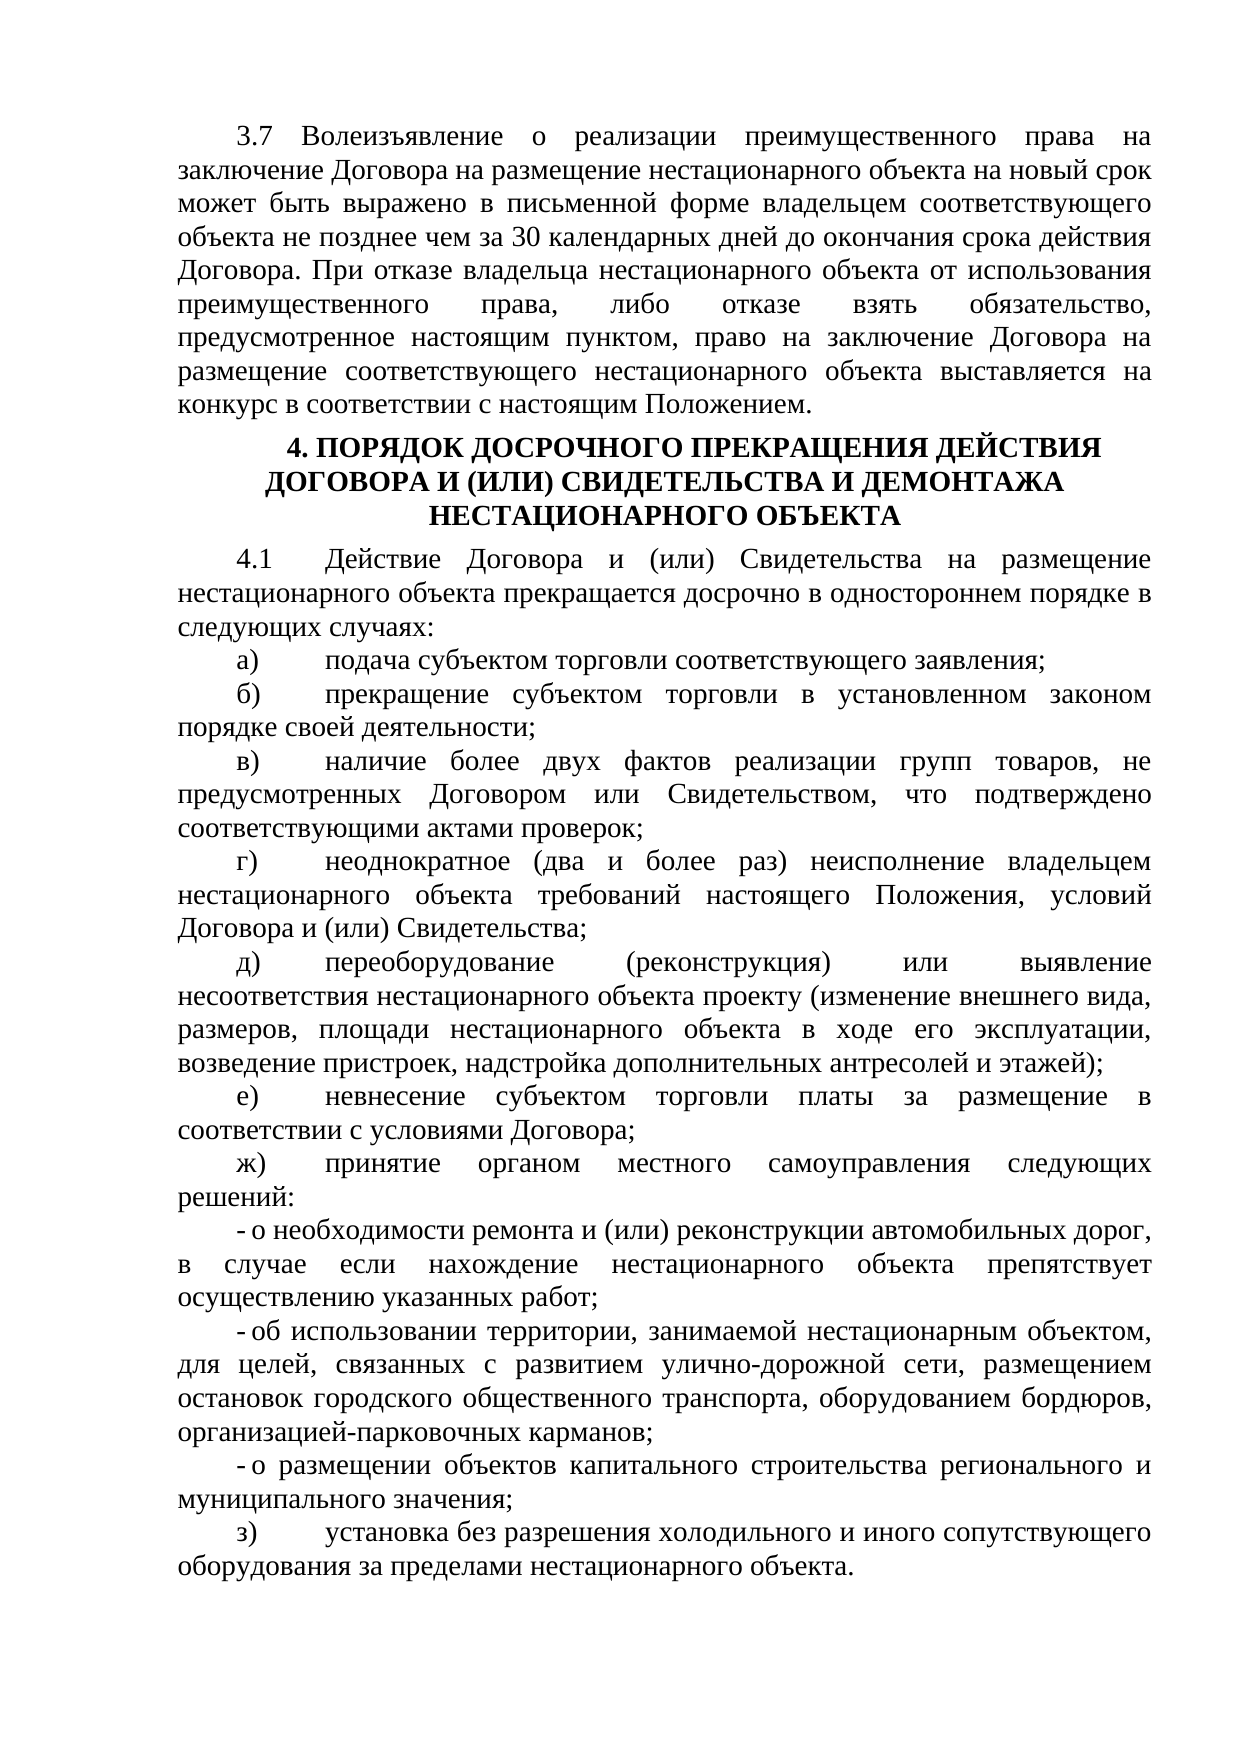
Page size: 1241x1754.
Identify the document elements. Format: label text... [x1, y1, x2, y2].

list о необходимости ремонта и (или) реконструкции автомобильных дорог, в случае если нахождение нестационарного объекта препятствует осуществлению указанных работ; [177, 1212, 1152, 1313]
text в) наличие более двух фактов реализации групп товаров, не предусмотренных Договором или Свидетельством, что подтверждено соответствующими актами проверок; [177, 743, 1152, 843]
text д) переоборудование (реконструкция) или выявление несоответствия нестационарного объекта проекту (изменение внешнего вида, размеров, площади нестационарного объекта в ходе его эксплуатации, возведение пристроек, надстройка дополнительных антресолей и этажей); [177, 944, 1152, 1078]
list Действие Договора и (или) Свидетельства на размещение нестационарного объекта прекращается досрочно в одностороннем порядке в следующих случаях: [177, 542, 1152, 642]
list о размещении объектов капитального строительства регионального и муниципального значения; [177, 1447, 1152, 1514]
text 3.7 Волеизъявление о реализации преимущественного права на заключение Договора на размещение нестационарного объекта на новый срок может быть выражено в письменной форме владельцем соответствующего объекта не позднее чем за 30 календарных дней до окончания срока действия Договора. При отказе владельца нестационарного объекта от использования преимущественного права, либо отказе взять обязательство, предусмотренное настоящим пунктом, право на заключение Договора на размещение соответствующего нестационарного объекта выставляется на конкурс в соответствии с настоящим Положением. [177, 118, 1152, 420]
list об использовании территории, занимаемой нестационарным объектом, для целей, связанных с развитием улично-дорожной сети, размещением остановок городского общественного транспорта, оборудованием бордюров, организацией-парковочных карманов; [177, 1313, 1152, 1447]
text е) невнесение субъектом торговли платы за размещение в соответствии с условиями Договора; [177, 1078, 1152, 1145]
text 4. ПОРЯДОК ДОСРОЧНОГО ПРЕКРАЩЕНИЯ ДЕЙСТВИЯ ДОГОВОРА И (ИЛИ) СВИДЕТЕЛЬСТВА И ДЕМОНТАЖА НЕСТАЦИОНАРНОГО ОБЪЕКТА [177, 431, 1152, 531]
text а) подача субъектом торговли соответствующего заявления; [177, 642, 1152, 676]
text г) неоднократное (два и более раз) неисполнение владельцем нестационарного объекта требований настоящего Положения, условий Договора и (или) Свидетельства; [177, 843, 1152, 944]
text б) прекращение субъектом торговли в установленном законом порядке своей деятельности; [177, 676, 1152, 743]
text ж) принятие органом местного самоуправления следующих решений: [177, 1145, 1152, 1212]
text з) установка без разрешения холодильного и иного сопутствующего оборудования за пределами нестационарного объекта. [177, 1514, 1152, 1581]
